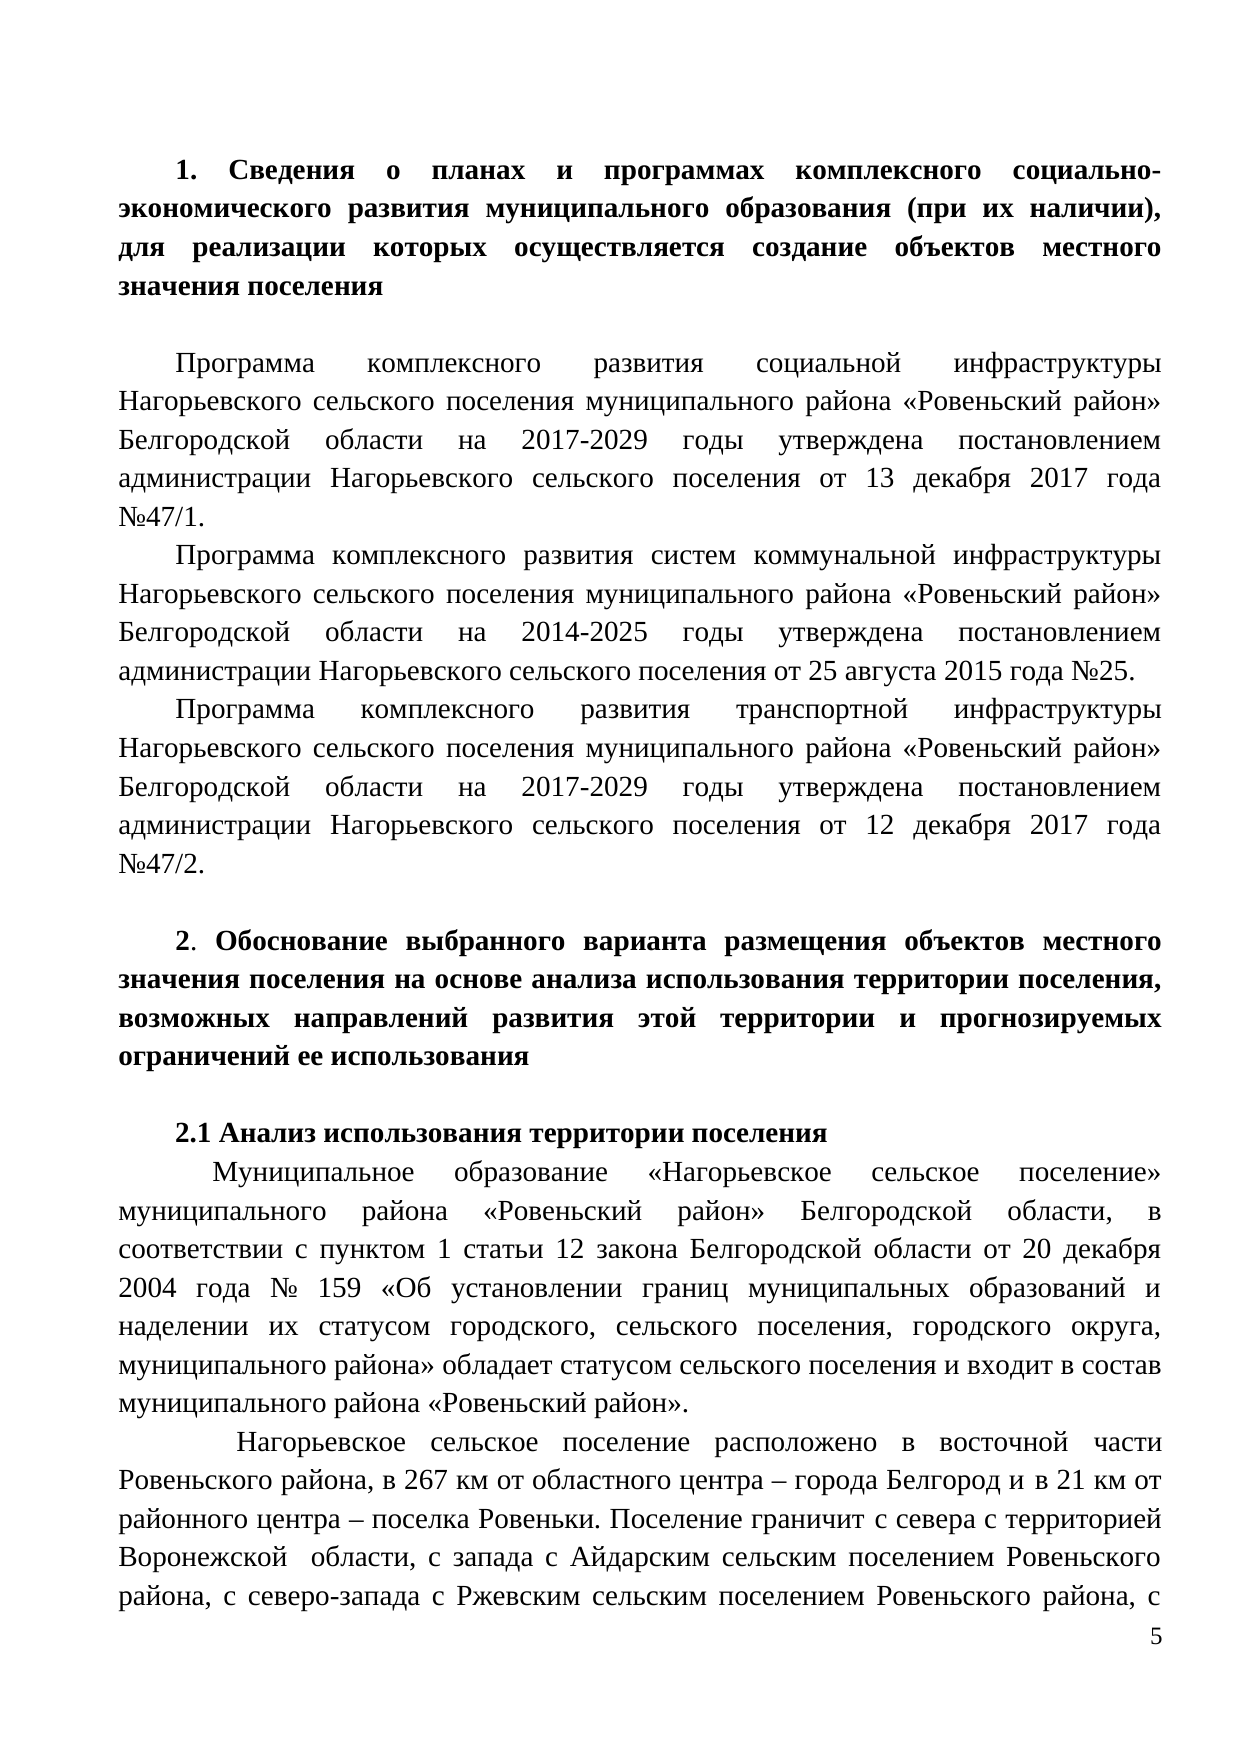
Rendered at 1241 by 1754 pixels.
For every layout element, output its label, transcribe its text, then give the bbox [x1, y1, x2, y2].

text 2.1 Анализ использования территории поселения [118, 1116, 1162, 1149]
text 2. Обоснование выбранного варианта размещения объектов местного значения поселения на основе анализа использования территории поселения, возможных направлений развития этой территории и прогнозируемых ограничений ее использования [118, 923, 1162, 1072]
text Программа комплексного развития транспортной инфраструктуры Нагорьевского сельского поселения муниципального района «Ровеньский район» Белгородской области на 2017-2029 годы утверждена постановлением администрации Нагорьевского сельского поселения от 12 декабря 2017 года №47/2. [118, 692, 1162, 879]
text 1. Сведения о планах и программах комплексного социально-экономического развития муниципального образования (при их наличии), для реализации которых осуществляется создание объектов местного значения поселения [118, 152, 1162, 301]
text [118, 1424, 1162, 1612]
text Муниципальное образование «Нагорьевское сельское поселение» муниципального района «Ровеньский район» Белгородской области, в соответствии с пунктом 1 статьи 12 закона Белгородской области от 20 декабря 2004 года № 159 «Об установлении границ муниципальных образований и наделении их статусом городского, сельского поселения, городского округа, муниципального района» обладает статусом сельского поселения и входит в состав муниципального района «Ровеньский район». [118, 1154, 1162, 1419]
text Программа комплексного развития систем коммунальной инфраструктуры Нагорьевского сельского поселения муниципального района «Ровеньский район» Белгородской области на 2014-2025 годы утверждена постановлением администрации Нагорьевского сельского поселения от 25 августа 2015 года №25. [118, 537, 1162, 687]
text Программа комплексного развития социальной инфраструктуры Нагорьевского сельского поселения муниципального района «Ровеньский район» Белгородской области на 2017-2029 годы утверждена постановлением администрации Нагорьевского сельского поселения от 13 декабря 2017 года №47/1. [118, 345, 1162, 532]
